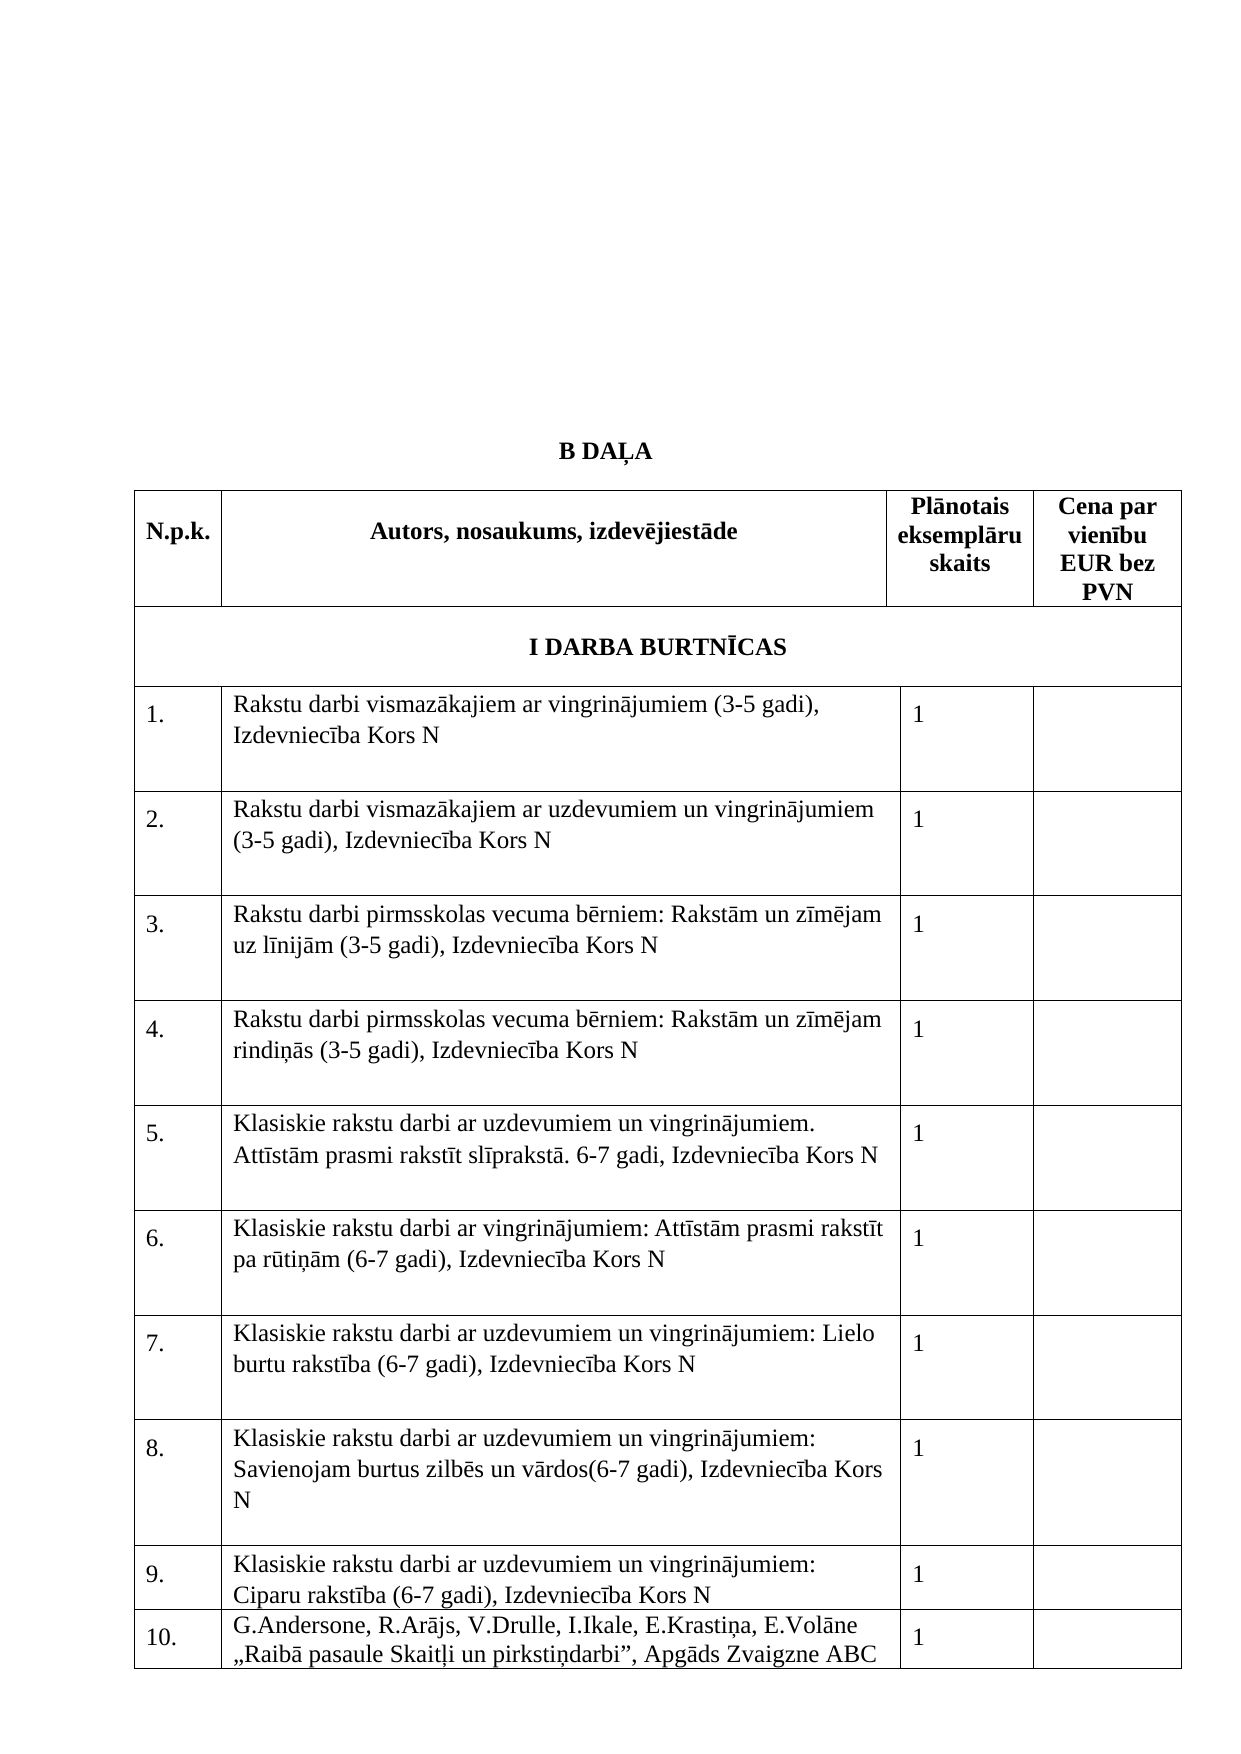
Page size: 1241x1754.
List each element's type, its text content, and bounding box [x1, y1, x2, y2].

table_header Cena par vienību EUR bez PVN [1034, 491, 1181, 606]
table_cell 6. [135, 1211, 221, 1314]
table_cell Klasiskie rakstu darbi ar vingrinājumiem: Attīstām prasmi rakstīt pa rūtiņām (6-7 gadi), Izdevniecība Kors N [222, 1211, 900, 1314]
table_cell [1034, 1211, 1181, 1314]
table_cell Rakstu darbi pirmsskolas vecuma bērniem: Rakstām un zīmējam uz līnijām (3-5 gadi), Izdevniecība Kors N [222, 896, 900, 1000]
table_cell I DARBA BURTNĪCAS [135, 607, 1181, 686]
table_cell [1034, 896, 1181, 1000]
table_cell 4. [135, 1001, 221, 1105]
table_cell 8. [135, 1420, 221, 1545]
table_cell G.Andersone, R.Arājs, V.Drulle, I.Ikale, E.Krastiņa, E.Volāne „Raibā pasaule Skaitļi un pirkstiņdarbi”, Apgāds Zvaigzne ABC [222, 1610, 900, 1667]
table_cell 1 [901, 792, 1033, 895]
table_cell 1 [901, 1106, 1033, 1210]
table_header N.p.k. [135, 491, 221, 606]
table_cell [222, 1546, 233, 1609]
table_cell 1 [901, 896, 1033, 1000]
text B DAĻA [44, 436, 1167, 465]
table_cell [1034, 1546, 1181, 1609]
table_cell [1034, 1106, 1181, 1210]
table_cell Klasiskie rakstu darbi ar uzdevumiem un vingrinājumiem. Attīstām prasmi rakstīt slīprakstā. 6-7 gadi, Izdevniecība Kors N [222, 1106, 900, 1210]
table_cell Klasiskie rakstu darbi ar uzdevumiem un vingrinājumiem: Lielo burtu rakstība (6-7 gadi), Izdevniecība Kors N [222, 1316, 900, 1419]
table_cell 7. [135, 1316, 221, 1419]
table_cell [1034, 792, 1181, 895]
table_cell 3. [135, 896, 221, 1000]
table_cell 1. [135, 687, 221, 791]
table_header Autors, nosaukums, izdevējiestāde [222, 491, 886, 606]
table_cell 5. [135, 1106, 221, 1210]
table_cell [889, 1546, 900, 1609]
table_cell 9. [135, 1546, 221, 1609]
table_cell Rakstu darbi vismazākajiem ar vingrinājumiem (3-5 gadi), Izdevniecība Kors N [222, 687, 900, 791]
table_cell Rakstu darbi vismazākajiem ar uzdevumiem un vingrinājumiem (3-5 gadi), Izdevniecība Kors N [222, 792, 900, 895]
table_cell 1 [901, 1001, 1033, 1105]
table_cell 2. [135, 792, 221, 895]
table_cell [1034, 1001, 1181, 1105]
table_cell 1 [901, 1546, 1033, 1609]
table_cell [1034, 1420, 1181, 1545]
table_cell 10. [135, 1610, 221, 1667]
table_cell 1 [901, 1610, 1033, 1667]
table_cell 1 [901, 1316, 1033, 1419]
table_cell Rakstu darbi pirmsskolas vecuma bērniem: Rakstām un zīmējam rindiņās (3-5 gadi), Izdevniecība Kors N [222, 1001, 900, 1105]
table_cell [1034, 687, 1181, 791]
table_cell 1 [901, 687, 1033, 791]
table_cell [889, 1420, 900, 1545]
table_header Plānotais eksemplāru skaits [887, 491, 1033, 606]
table_cell [1034, 1610, 1181, 1667]
table_cell 1 [901, 1211, 1033, 1314]
table_cell [1034, 1316, 1181, 1419]
table_cell 1 [901, 1420, 1033, 1545]
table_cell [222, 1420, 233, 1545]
